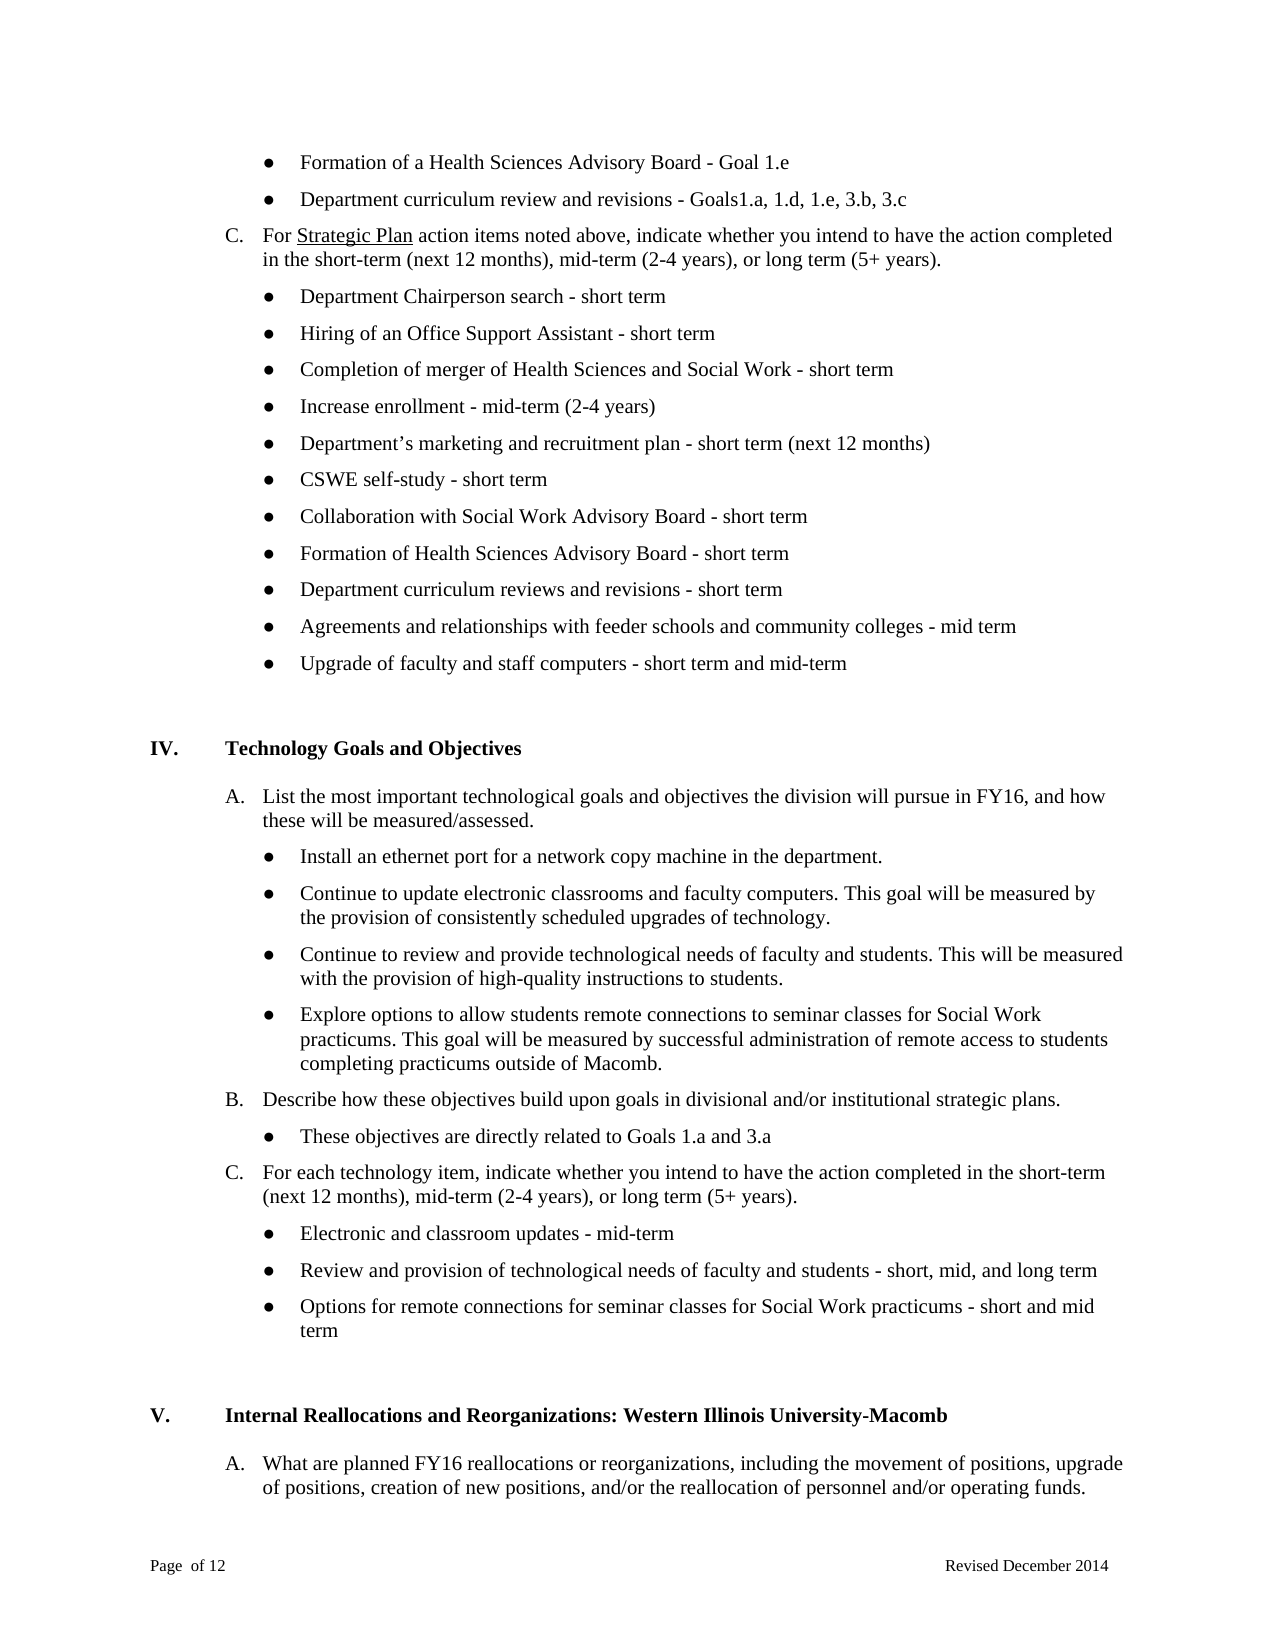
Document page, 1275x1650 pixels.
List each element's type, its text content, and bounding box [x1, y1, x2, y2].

text IV. Technology Goals and Objectives [150, 735, 1125, 759]
list Continue to review and provide technological needs of faculty and students. This will be measured with the provision of high-quality instructions to students. [262, 942, 1125, 990]
list Install an ethernet port for a network copy machine in the department. [262, 844, 1125, 868]
list Review and provision of technological needs of faculty and students - short, mid, and long term [262, 1258, 1125, 1282]
list Collaboration with Social Work Advisory Board - short term [262, 504, 1125, 528]
list Formation of Health Sciences Advisory Board - short term [262, 541, 1125, 565]
list These objectives are directly related to Goals 1.a and 3.a [262, 1124, 1125, 1148]
list Continue to update electronic classrooms and faculty computers. This goal will be measured by the provision of consistently scheduled upgrades of technology. [262, 881, 1125, 929]
list Options for remote connections for seminar classes for Social Work practicums - short and mid term [262, 1294, 1125, 1342]
list Explore options to allow students remote connections to seminar classes for Social Work practicums. This goal will be measured by successful administration of remote access to students completing practicums outside of Macomb. [262, 1002, 1125, 1074]
list Electronic and classroom updates - mid-term [262, 1221, 1125, 1245]
list Agreements and relationships with feeder schools and community colleges - mid term [262, 614, 1125, 638]
list Formation of a Health Sciences Advisory Board - Goal 1.e [262, 150, 1125, 174]
list Department curriculum review and revisions - Goals1.a, 1.d, 1.e, 3.b, 3.c [262, 187, 1125, 211]
list Upgrade of faculty and staff computers - short term and mid-term [262, 651, 1125, 675]
list Department’s marketing and recruitment plan - short term (next 12 months) [262, 431, 1125, 455]
text A. What are planned FY16 reallocations or reorganizations, including the movement of positions, upgrade of positions, creation of new positions, and/or the reallocation of personnel and/or operating funds. [225, 1451, 1125, 1499]
text B. Describe how these objectives build upon goals in divisional and/or institutional strategic plans. [225, 1087, 1125, 1111]
list Increase enrollment - mid-term (2-4 years) [262, 394, 1125, 418]
list CSWE self-study - short term [262, 467, 1125, 491]
text A. List the most important technological goals and objectives the division will pursue in FY16, and how these will be measured/assessed. [225, 783, 1125, 832]
text C. For Strategic Plan action items noted above, indicate whether you intend to have the action completed in the short-term (next 12 months), mid-term (2-4 years), or long term (5+ years). [225, 223, 1125, 271]
list Department curriculum reviews and revisions - short term [262, 577, 1125, 601]
list Hiring of an Office Support Assistant - short term [262, 321, 1125, 345]
text V. Internal Reallocations and Reorganizations: Western Illinois University-Macomb [150, 1403, 1125, 1427]
list Department Chairperson search - short term [262, 284, 1125, 308]
list Completion of merger of Health Sciences and Social Work - short term [262, 357, 1125, 381]
text C. For each technology item, indicate whether you intend to have the action completed in the short-term (next 12 months), mid-term (2-4 years), or long term (5+ years). [225, 1160, 1125, 1208]
